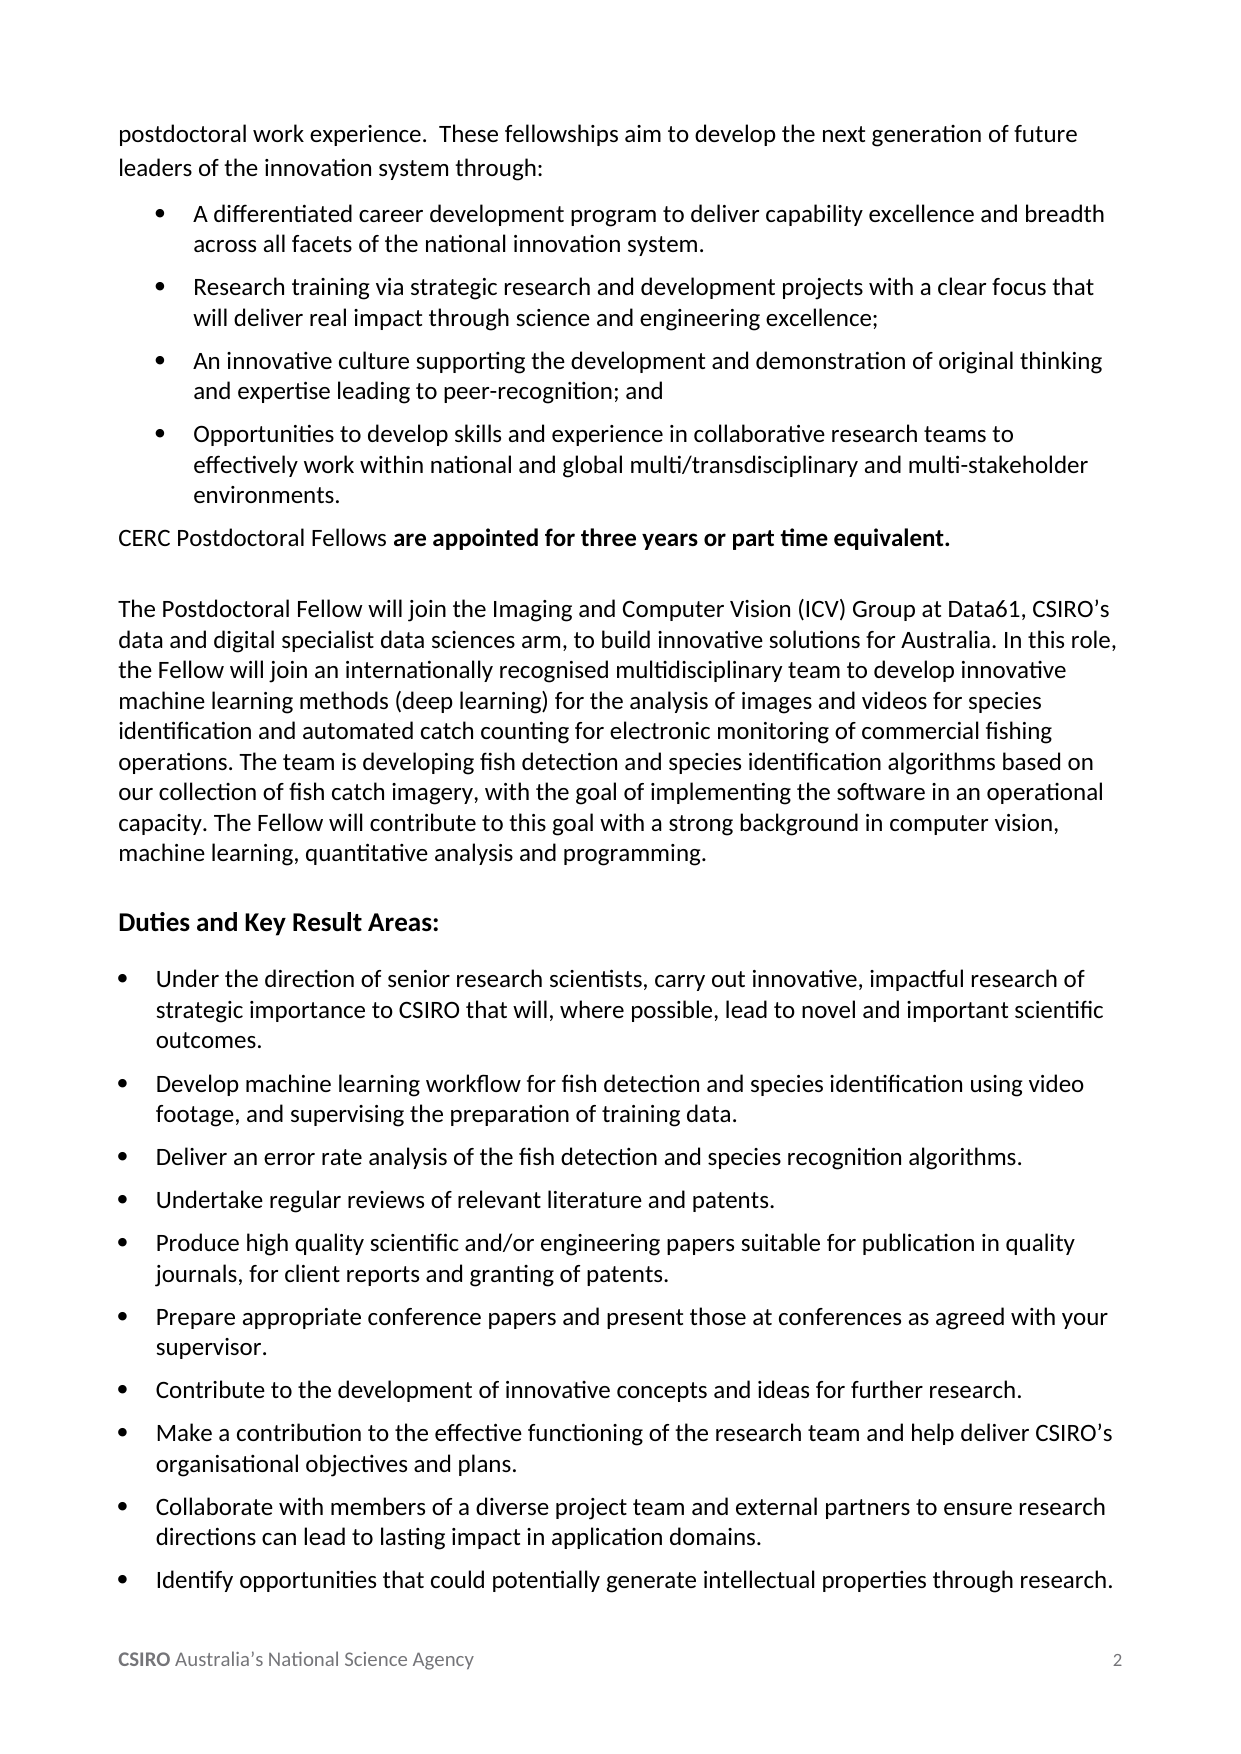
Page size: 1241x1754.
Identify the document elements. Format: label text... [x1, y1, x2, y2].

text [118, 118, 1122, 182]
list Under the direction of senior research scientists, carry out innovative, impactful research of strategic importance to CSIRO that will, where possible, lead to novel and important scientific outcomes. [118, 964, 1122, 1055]
list Undertake regular reviews of relevant literature and patents. [118, 1184, 1122, 1215]
list Prepare appropriate conference papers and present those at conferences as agreed with your supervisor. [118, 1301, 1122, 1362]
list Develop machine learning workflow for fish detection and species identification using video footage, and supervising the preparation of training data. [118, 1068, 1122, 1129]
list Make a contribution to the effective functioning of the research team and help deliver CSIRO’s organisational objectives and plans. [118, 1417, 1122, 1478]
subtitle Duties and Key Result Areas: [118, 906, 1122, 939]
list A differentiated career development program to deliver capability excellence and breadth across all facets of the national innovation system. [156, 198, 1122, 259]
list Deliver an error rate analysis of the fish detection and species recognition algorithms. [118, 1141, 1122, 1172]
list Identify opportunities that could potentially generate intellectual properties through research. [118, 1564, 1122, 1595]
text CERC Postdoctoral Fellows are appointed for three years or part time equivalent. [118, 522, 1122, 553]
list Research training via strategic research and development projects with a clear focus that will deliver real impact through science and engineering excellence; [156, 271, 1122, 332]
list Produce high quality scientific and/or engineering papers suitable for publication in quality journals, for client reports and granting of patents. [118, 1227, 1122, 1288]
list An innovative culture supporting the development and demonstration of original thinking and expertise leading to peer-recognition; and [156, 345, 1122, 406]
list Contribute to the development of innovative concepts and ideas for further research. [118, 1374, 1122, 1405]
list Collaborate with members of a diverse project team and external partners to ensure research directions can lead to lasting impact in application domains. [118, 1491, 1122, 1552]
subtitle The Postdoctoral Fellow will join the Imaging and Computer Vision (ICV) Group at Data61, CSIRO’s data and digital specialist data sciences arm, to build innovative solutions for Australia. In this role, the Fellow will join an internationally recognised multidisciplinary team to develop innovative machine learning methods (deep learning) for the analysis of images and videos for species identification and automated catch counting for electronic monitoring of commercial fishing operations. The team is developing fish detection and species identification algorithms based on our collection of fish catch imagery, with the goal of implementing the software in an operational capacity. The Fellow will contribute to this goal with a strong background in computer vision, machine learning, quantitative analysis and programming. [118, 593, 1122, 868]
list Opportunities to develop skills and experience in collaborative research teams to effectively work within national and global multi/transdisciplinary and multi-stakeholder environments. [156, 418, 1122, 510]
